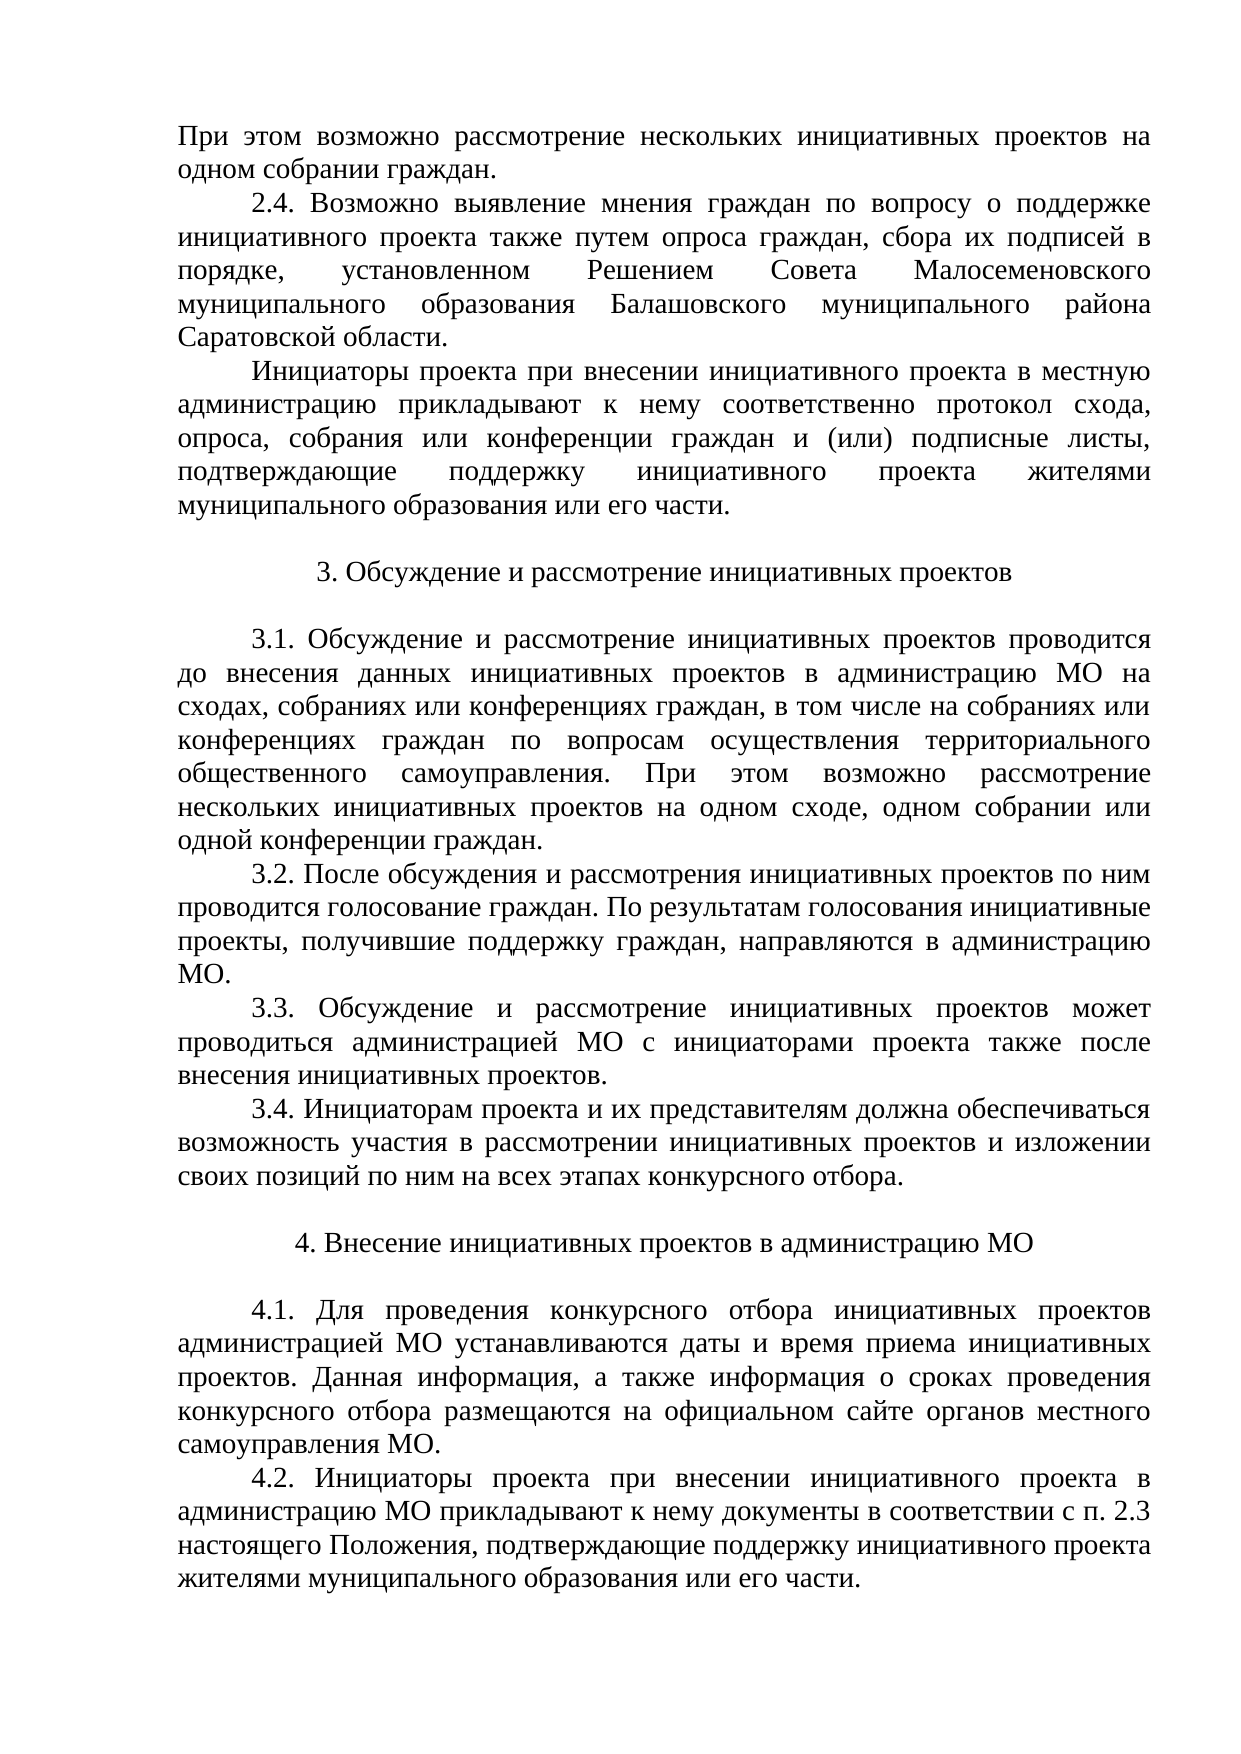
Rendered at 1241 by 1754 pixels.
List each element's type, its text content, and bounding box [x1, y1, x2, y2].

text 3.2. После обсуждения и рассмотрения инициативных проектов по ним проводится голосование граждан. По результатам голосования инициативные проекты, получившие поддержку граждан, направляются в администрацию МО. [177, 856, 1152, 990]
text 3. Обсуждение и рассмотрение инициативных проектов [177, 554, 1152, 588]
text 3.3. Обсуждение и рассмотрение инициативных проектов может проводиться администрацией МО с инициаторами проекта также после внесения инициативных проектов. [177, 990, 1152, 1091]
text 2.4. Возможно выявление мнения граждан по вопросу о поддержке инициативного проекта также путем опроса граждан, сбора их подписей в порядке, установленном Решением Совета Малосеменовского муниципального образования Балашовского муниципального района Саратовской области. [177, 185, 1152, 353]
text 4. Внесение инициативных проектов в администрацию МО [177, 1225, 1152, 1258]
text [177, 118, 1152, 185]
text 4.1. Для проведения конкурсного отбора инициативных проектов администрацией МО устанавливаются даты и время приема инициативных проектов. Данная информация, а также информация о сроках проведения конкурсного отбора размещаются на официальном сайте органов местного самоуправления МО. [177, 1292, 1152, 1460]
text Инициаторы проекта при внесении инициативного проекта в местную администрацию прикладывают к нему соответственно протокол схода, опроса, собрания или конференции граждан и (или) подписные листы, подтверждающие поддержку инициативного проекта жителями муниципального образования или его части. [177, 353, 1152, 521]
text 3.4. Инициаторам проекта и их представителям должна обеспечиваться возможность участия в рассмотрении инициативных проектов и изложении своих позиций по ним на всех этапах конкурсного отбора. [177, 1091, 1152, 1191]
text 4.2. Инициаторы проекта при внесении инициативного проекта в администрацию МО прикладывают к нему документы в соответствии с п. 2.3 настоящего Положения, подтверждающие поддержку инициативного проекта жителями муниципального образования или его части. [177, 1460, 1152, 1594]
text 3.1. Обсуждение и рассмотрение инициативных проектов проводится до внесения данных инициативных проектов в администрацию МО на сходах, собраниях или конференциях граждан, в том числе на собраниях или конференциях граждан по вопросам осуществления территориального общественного самоуправления. При этом возможно рассмотрение нескольких инициативных проектов на одном сходе, одном собрании или одной конференции граждан. [177, 621, 1152, 856]
